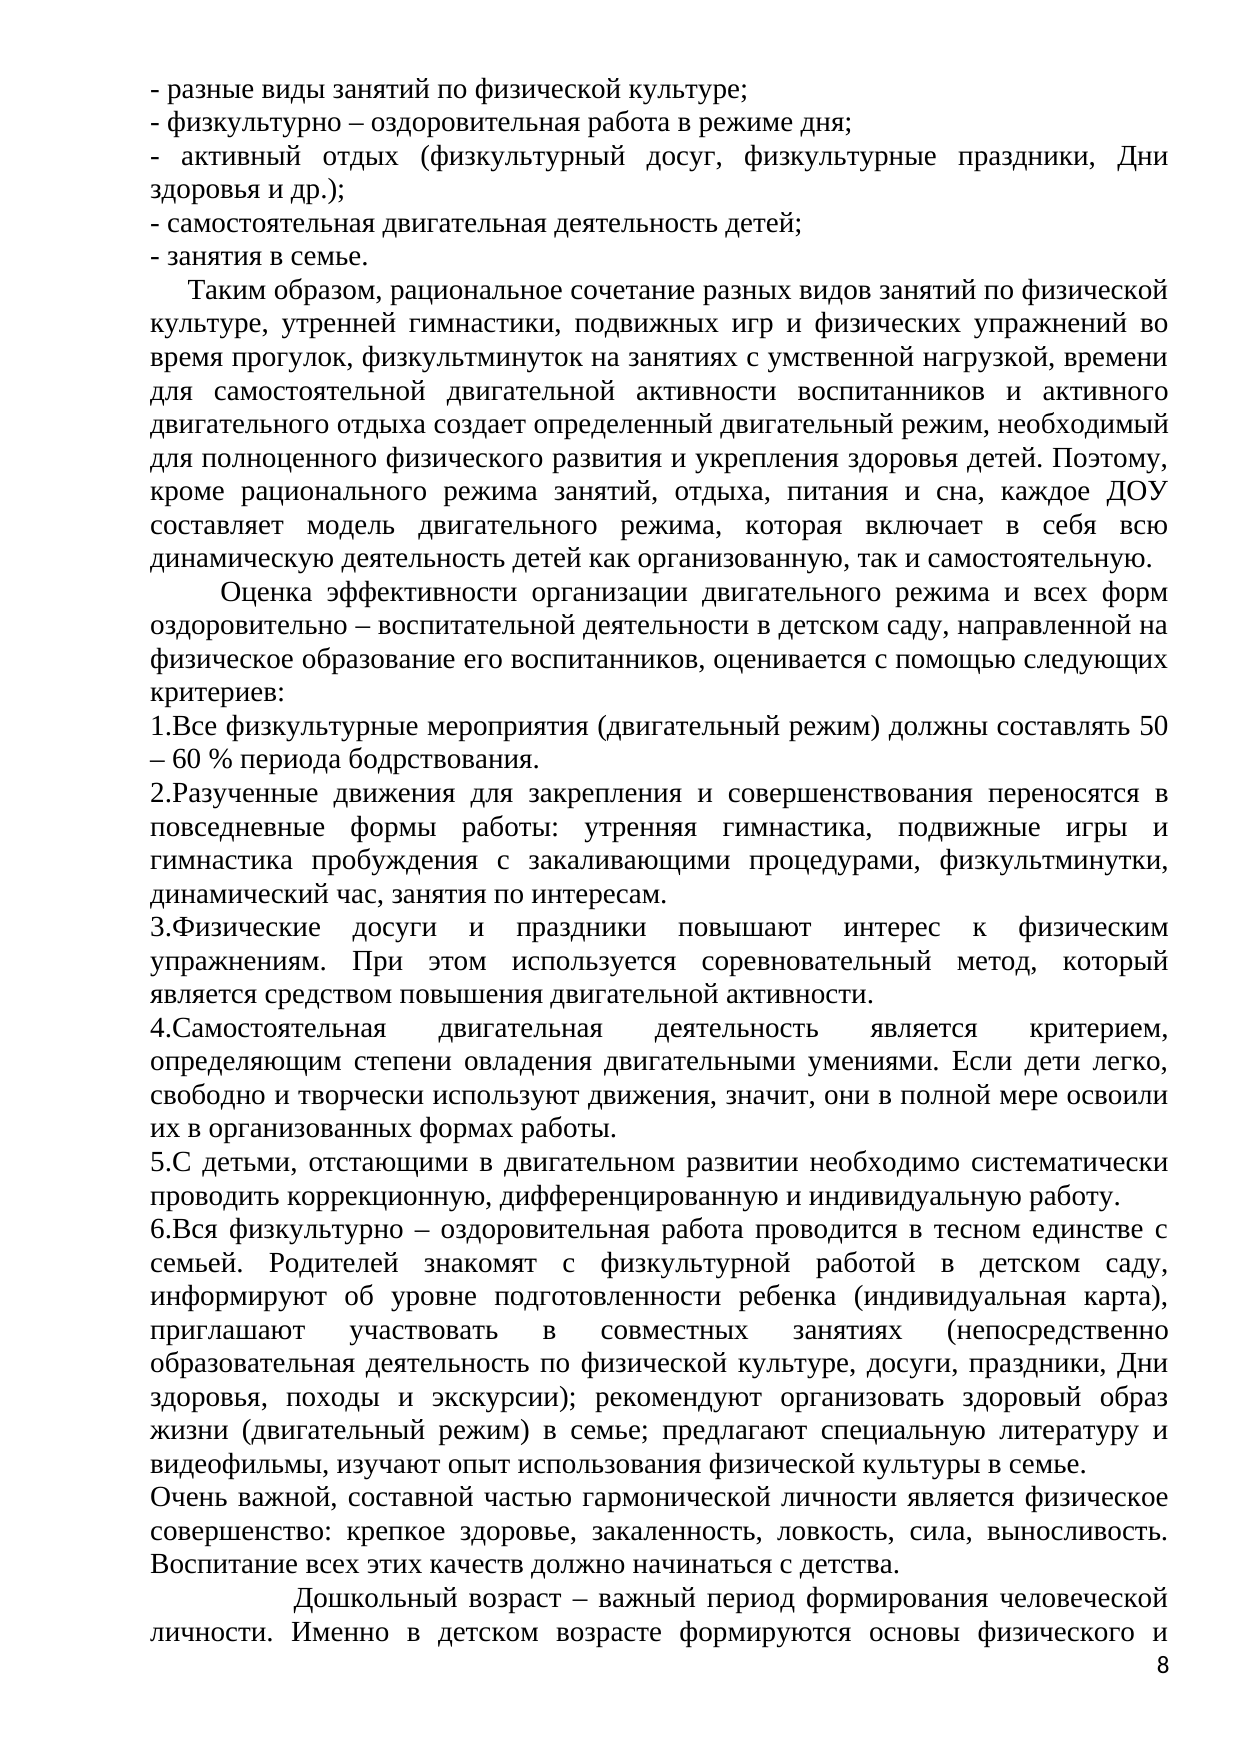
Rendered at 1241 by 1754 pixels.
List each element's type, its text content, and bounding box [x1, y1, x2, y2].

text Очень важной, составной частью гармонической личности является физическое совершенство: крепкое здоровье, закаленность, ловкость, сила, выносливость. Воспитание всех этих качеств должно начинаться с детства. [150, 1479, 1169, 1580]
text - активный отдых (физкультурный досуг, физкультурные праздники, Дни здоровья и др.); [150, 138, 1169, 205]
text - физкультурно – оздоровительная работа в режиме дня; [150, 104, 1169, 138]
text Оценка эффективности организации двигательного режима и всех форм оздоровительно – воспитательной деятельности в детском саду, направленной на физическое образование его воспитанников, оценивается с помощью следующих критериев: [150, 574, 1169, 708]
text - занятия в семье. [150, 238, 1169, 272]
text 1.Все физкультурные мероприятия (двигательный режим) должны составлять 50 – 60 % периода бодрствования. [150, 708, 1169, 775]
text Таким образом, рациональное сочетание разных видов занятий по физической культуре, утренней гимнастики, подвижных игр и физических упражнений во время прогулок, физкультминуток на занятиях с умственной нагрузкой, времени для самостоятельной двигательной активности воспитанников и активного двигательного отдыха создает определенный двигательный режим, необходимый для полноценного физического развития и укрепления здоровья детей. Поэтому, кроме рационального режима занятий, отдыха, питания и сна, каждое ДОУ составляет модель двигательного режима, которая включает в себя всю динамическую деятельность детей как организованную, так и самостоятельную. [150, 272, 1169, 574]
text 2.Разученные движения для закрепления и совершенствования переносятся в повседневные формы работы: утренняя гимнастика, подвижные игры и гимнастика пробуждения с закаливающими процедурами, физкультминутки, динамический час, занятия по интересам. [150, 775, 1169, 909]
text 3.Физические досуги и праздники повышают интерес к физическим упражнениям. При этом используется соревновательный метод, который является средством повышения двигательной активности. [150, 909, 1169, 1010]
text - разные виды занятий по физической культуре; [150, 71, 1169, 104]
text - самостоятельная двигательная деятельность детей; [150, 205, 1169, 238]
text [150, 1580, 1169, 1647]
text 6.Вся физкультурно – оздоровительная работа проводится в тесном единстве с семьей. Родителей знакомят с физкультурной работой в детском саду, информируют об уровне подготовленности ребенка (индивидуальная карта), приглашают участвовать в совместных занятиях (непосредственно образовательная деятельность по физической культуре, досуги, праздники, Дни здоровья, походы и экскурсии); рекомендуют организовать здоровый образ жизни (двигательный режим) в семье; предлагают специальную литературу и видеофильмы, изучают опыт использования физической культуры в семье. [150, 1211, 1169, 1479]
text 5.С детьми, отстающими в двигательном развитии необходимо систематически проводить коррекционную, дифференцированную и индивидуальную работу. [150, 1144, 1169, 1211]
text 4.Самостоятельная двигательная деятельность является критерием, определяющим степени овладения двигательными умениями. Если дети легко, свободно и творчески используют движения, значит, они в полной мере освоили их в организованных формах работы. [150, 1010, 1169, 1144]
